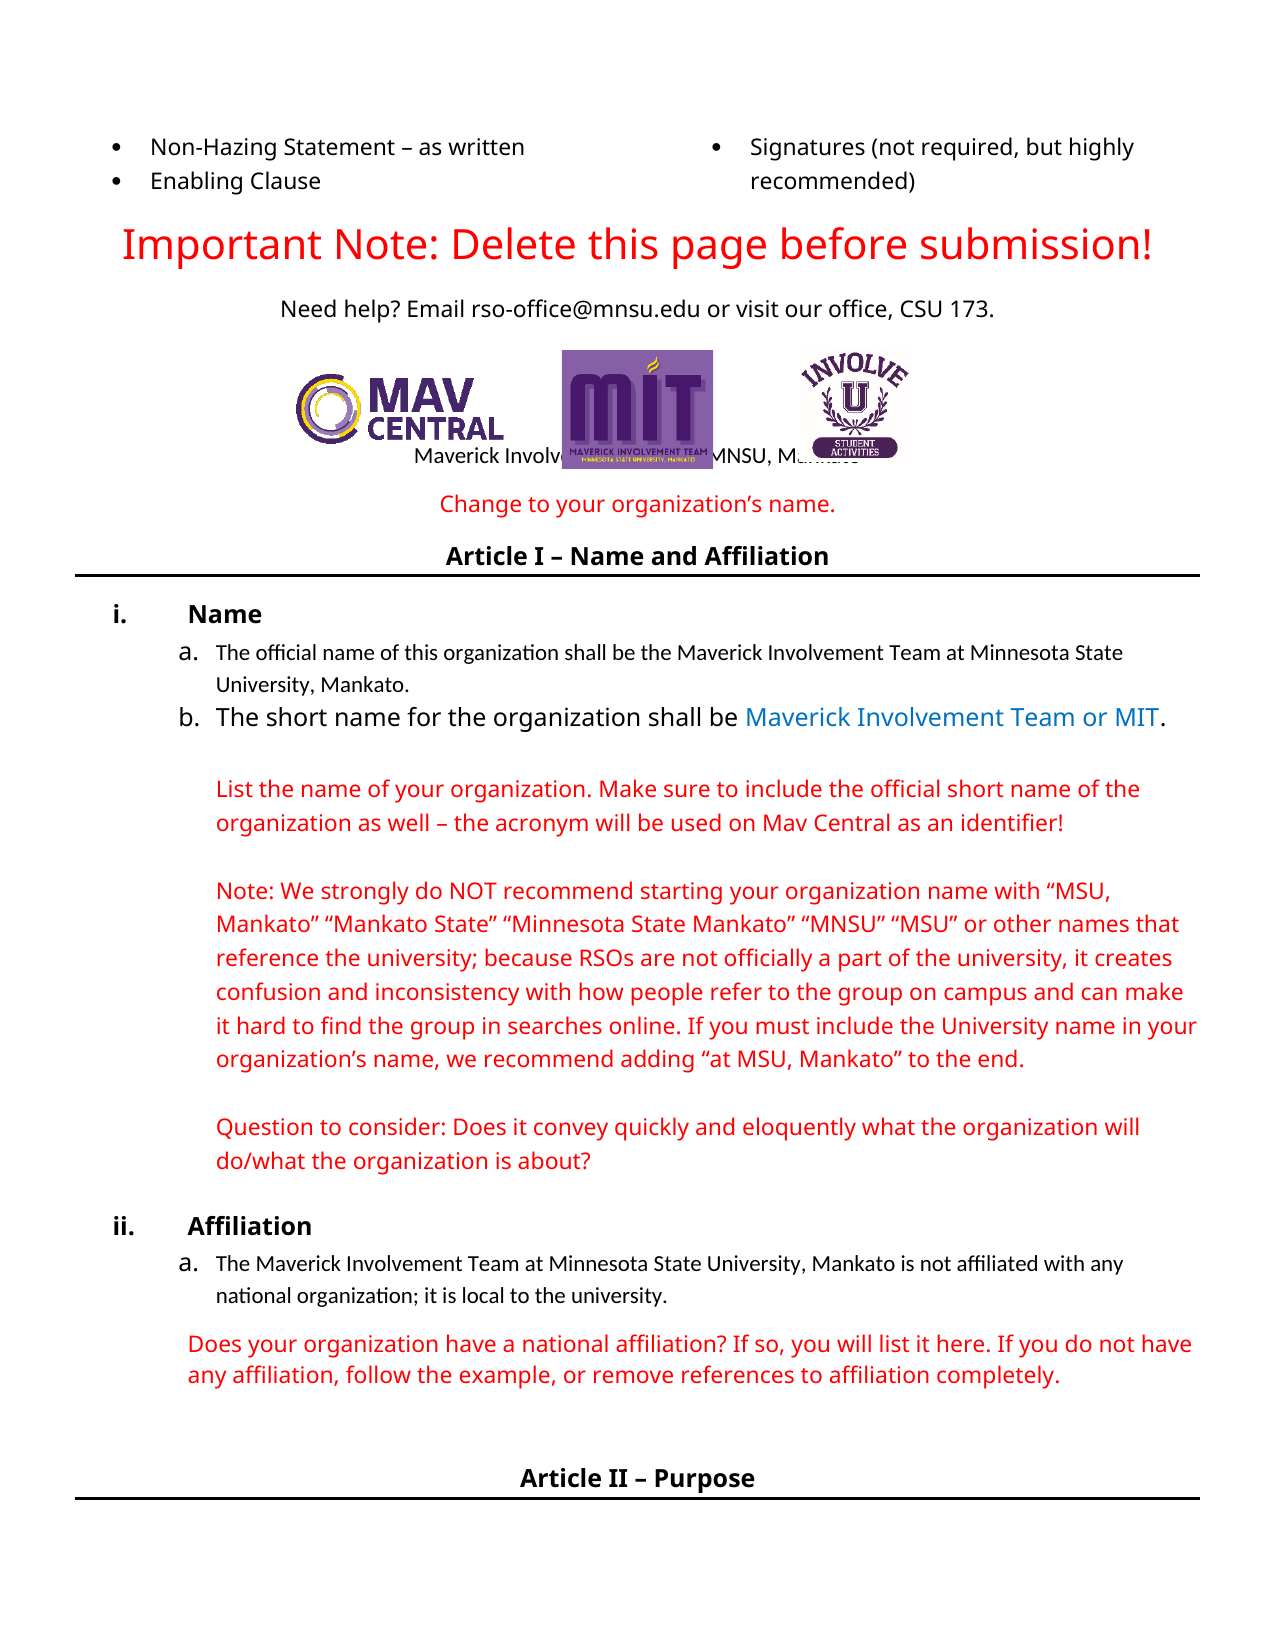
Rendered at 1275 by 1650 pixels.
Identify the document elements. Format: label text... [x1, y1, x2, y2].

picture [561, 350, 714, 469]
list Affiliation [112, 1208, 1200, 1242]
text Need help? Email rso-office@mnsu.edu or visit our office, CSU 173. [75, 293, 1200, 324]
text Article I – Name and Affiliation [75, 538, 1200, 574]
text Important Note: Delete this page before submission! [75, 215, 1200, 272]
picture [287, 345, 512, 472]
text Article II – Purpose [75, 1461, 1200, 1497]
list Non-Hazing Statement – as written [112, 131, 600, 162]
picture [798, 348, 911, 462]
list Signatures (not required, but highly recommended) [712, 131, 1200, 196]
list Name [112, 597, 1200, 631]
list Enabling Clause [112, 165, 600, 196]
